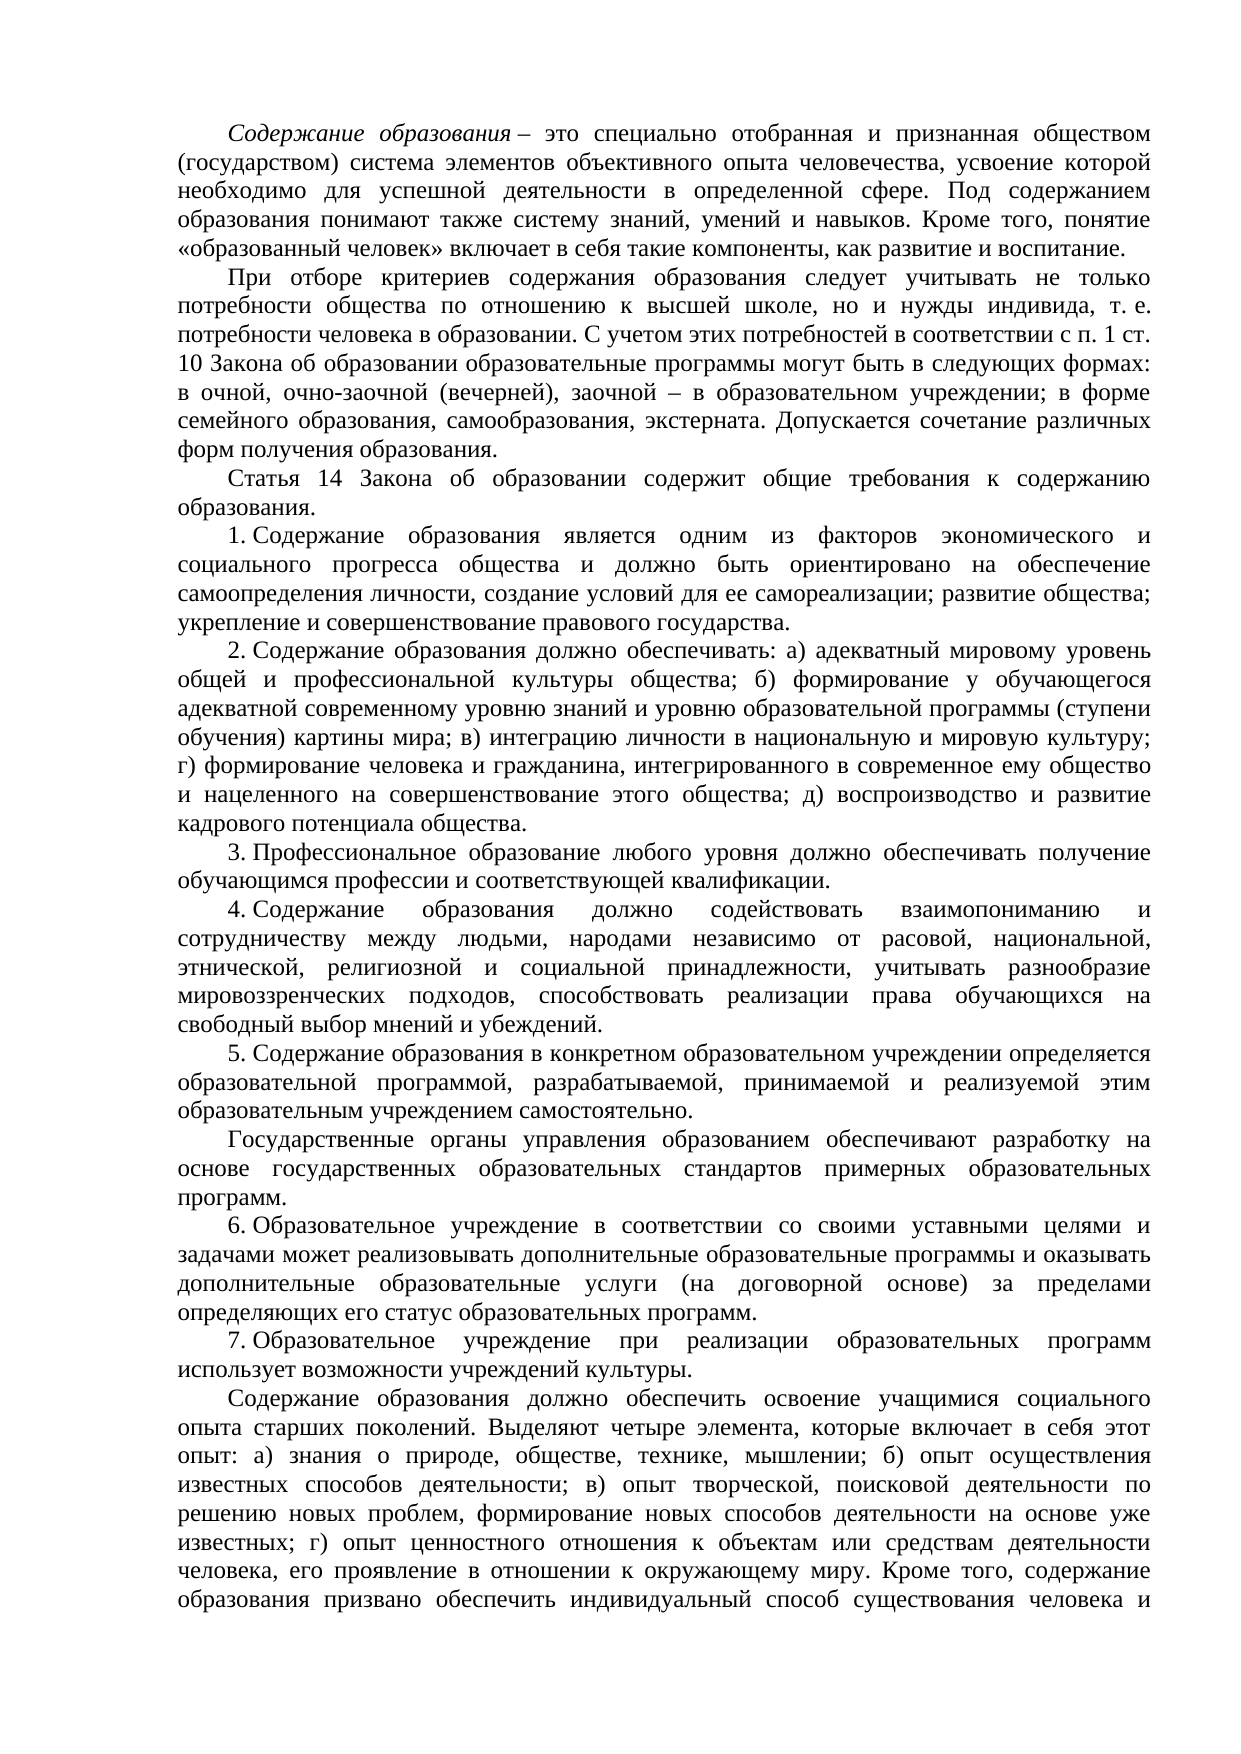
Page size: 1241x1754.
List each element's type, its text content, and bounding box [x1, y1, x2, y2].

text 1. Содержание образования является одним из факторов экономического и социального прогресса общества и должно быть ориентировано на обеспечение самоопределения личности, создание условий для ее самореализации; развитие общества; укрепление и совершенствование правового государства. [177, 521, 1152, 636]
text 6. Образовательное учреждение в соответствии со своими уставными целями и задачами может реализовывать дополнительные образовательные программы и оказывать дополнительные образовательные услуги (на договорной основе) за пределами определяющих его статус образовательных программ. [177, 1211, 1152, 1326]
text 2. Содержание образования должно обеспечивать: а) адекватный мировому уровень общей и профессиональной культуры общества; б) формирование у обучающегося адекватной современному уровню знаний и уровню образовательной программы (ступени обучения) картины мира; в) интеграцию личности в национальную и мировую культуру; г) формирование человека и гражданина, интегрированного в современное ему общество и нацеленного на совершенствование этого общества; д) воспроизводство и развитие кадрового потенциала общества. [177, 636, 1152, 837]
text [177, 1383, 1152, 1613]
text Содержание образования – это специально отобранная и признанная обществом (государством) система элементов объективного опыта человечества, усвоение которой необходимо для успешной деятельности в определенной сфере. Под содержанием образования понимают также систему знаний, умений и навыков. Кроме того, понятие «образованный человек» включает в себя такие компоненты, как развитие и воспитание. [177, 118, 1152, 262]
text 4. Содержание образования должно содействовать взаимопониманию и сотрудничеству между людьми, народами независимо от расовой, национальной, этнической, религиозной и социальной принадлежности, учитывать разнообразие мировоззренческих подходов, способствовать реализации права обучающихся на свободный выбор мнений и убеждений. [177, 894, 1152, 1038]
text Государственные органы управления образованием обеспечивают разработку на основе государственных образовательных стандартов примерных образовательных программ. [177, 1124, 1152, 1211]
text 5. Содержание образования в конкретном образовательном учреждении определяется образовательной программой, разрабатываемой, принимаемой и реализуемой этим образовательным учреждением самостоятельно. [177, 1038, 1152, 1124]
text При отборе критериев содержания образования следует учитывать не только потребности общества по отношению к высшей школе, но и нужды индивида, т. е. потребности человека в образовании. С учетом этих потребностей в соответствии с п. 1 ст. 10 Закона об образовании образовательные программы могут быть в следующих формах: в очной, очно-заочной (вечерней), заочной – в образовательном учреждении; в форме семейного образования, самообразования, экстерната. Допускается сочетание различных форм получения образования. [177, 262, 1152, 463]
text Статья 14 Закона об образовании содержит общие требования к содержанию образования. [177, 463, 1152, 521]
text 3. Профессиональное образование любого уровня должно обеспечивать получение обучающимся профессии и соответствующей квалификации. [177, 837, 1152, 894]
text 7. Образовательное учреждение при реализации образовательных программ использует возможности учреждений культуры. [177, 1326, 1152, 1383]
